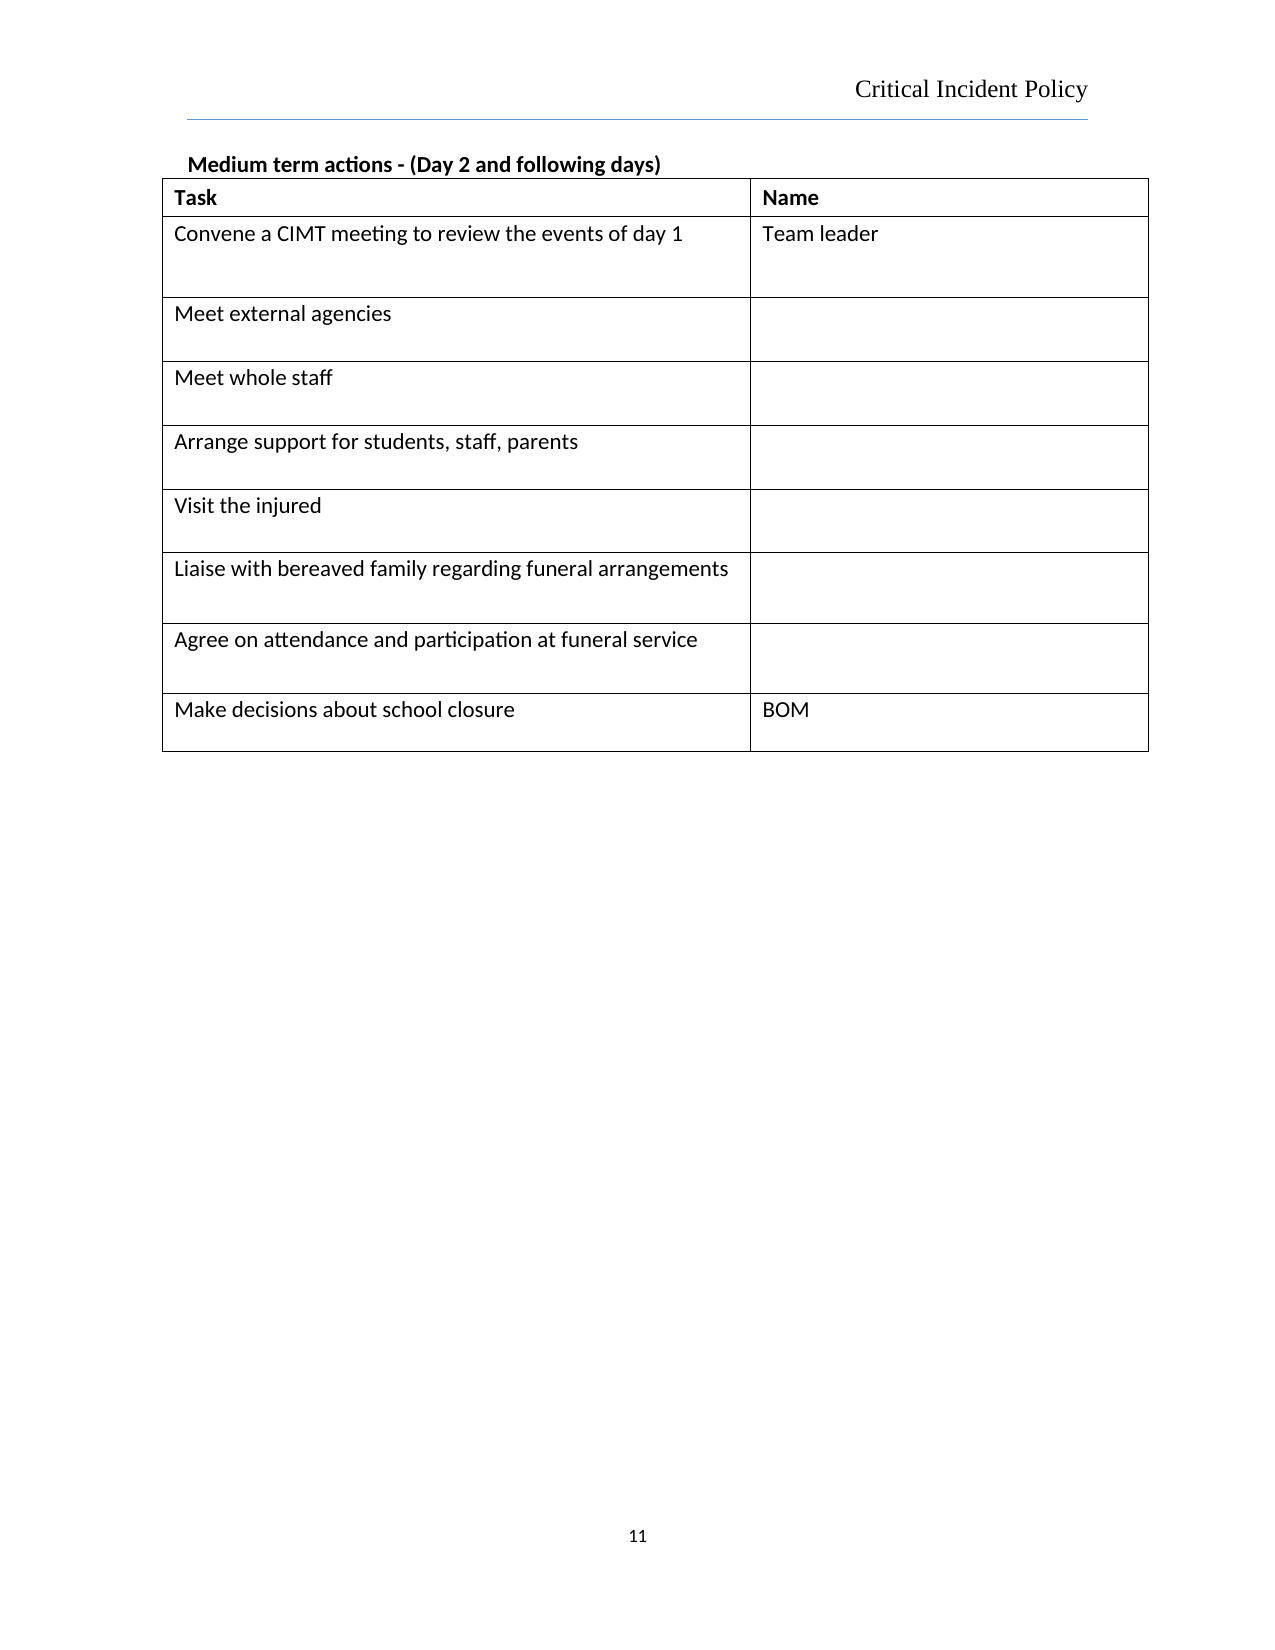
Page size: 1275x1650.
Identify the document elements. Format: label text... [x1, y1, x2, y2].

table_cell Team leader [751, 217, 1148, 297]
table_cell [751, 362, 1148, 424]
table_cell Make decisions about school closure [163, 694, 750, 751]
table_cell [751, 553, 1148, 622]
table_header Task [163, 179, 750, 216]
table_cell Meet whole staff [163, 362, 750, 424]
table_cell Visit the injured [163, 490, 750, 552]
table_cell [751, 426, 1148, 489]
table_cell BOM [751, 694, 1148, 751]
table_header Name [751, 179, 1148, 216]
table_cell Convene a CIMT meeting to review the events of day 1 [163, 217, 750, 297]
table_cell Arrange support for students, staff, parents [163, 426, 750, 489]
table_cell [751, 298, 1148, 361]
table_cell Agree on attendance and participation at funeral service [163, 624, 750, 692]
table_cell Liaise with bereaved family regarding funeral arrangements [163, 553, 750, 622]
table_cell [751, 624, 1148, 692]
table_cell Meet external agencies [163, 298, 750, 361]
table_cell [751, 490, 1148, 552]
